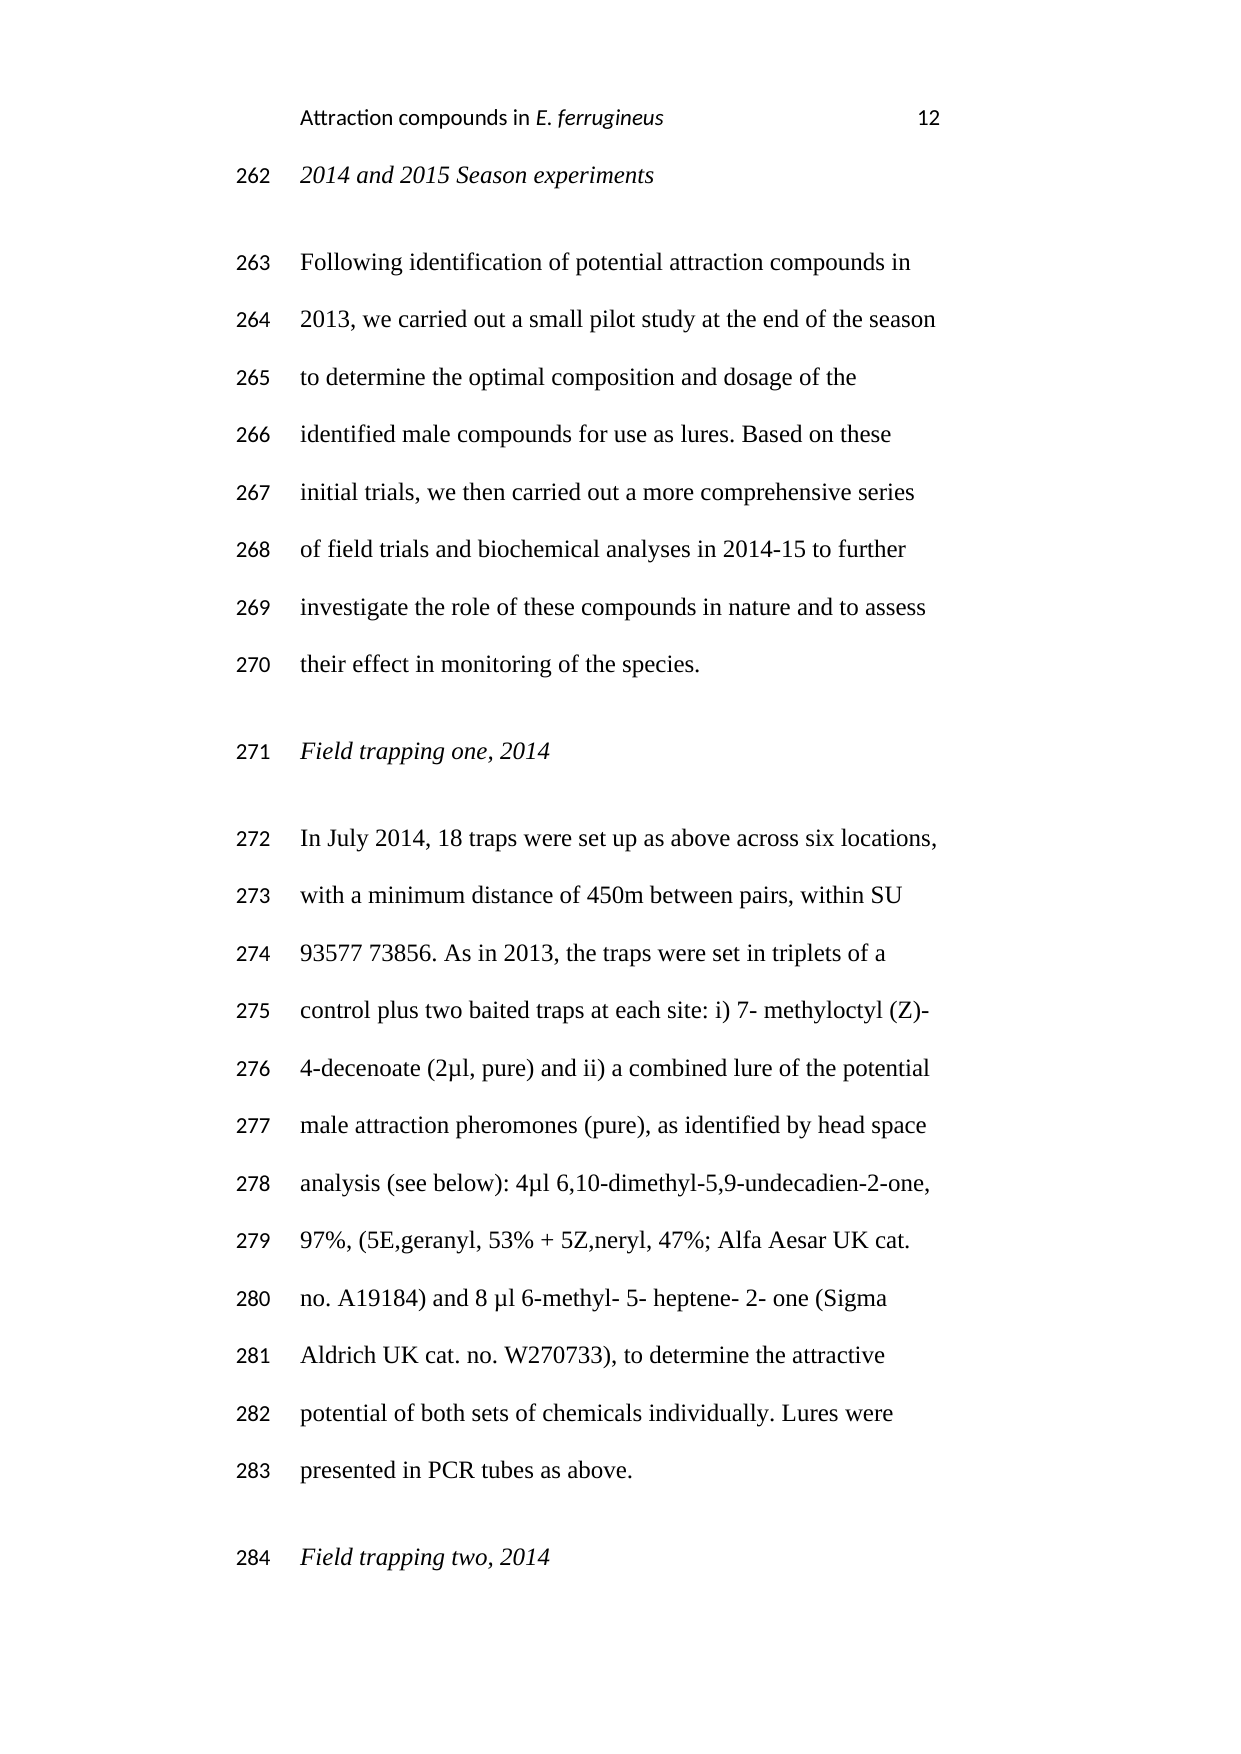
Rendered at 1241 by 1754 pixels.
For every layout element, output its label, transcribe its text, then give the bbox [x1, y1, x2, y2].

text Following identification of potential attraction compounds in 2013, we carried out a small pilot study at the end of the season to determine the optimal composition and dosage of the identified male compounds for use as lures. Based on these initial trials, we then carried out a more comprehensive series of field trials and biochemical analyses in 2014-15 to further investigate the role of these compounds in nature and to assess their effect in monitoring of the species. [300, 247, 940, 678]
text In July 2014, 18 traps were set up as above across six locations, with a minimum distance of 450m between pairs, within SU 93577 73856. As in 2013, the traps were set in triplets of a control plus two baited traps at each site: i) 7- methyloctyl (Z)-4-decenoate (2µl, pure) and ii) a combined lure of the potential male attraction pheromones (pure), as identified by head space analysis (see below): 4µl 6,10-dimethyl-5,9-undecadien-2-one, 97%, (5E,geranyl, 53% + 5Z,neryl, 47%; Alfa Aesar UK cat. no. A19184) and 8 µl 6-methyl- 5- heptene- 2- one (Sigma Aldrich UK cat. no. W270733), to determine the attractive potential of both sets of chemicals individually. Lures were presented in PCR tubes as above. [300, 823, 940, 1484]
text Field trapping one, 2014 [300, 736, 940, 765]
text 2014 and 2015 Season experiments [300, 160, 940, 189]
text Field trapping two, 2014 [300, 1542, 940, 1571]
